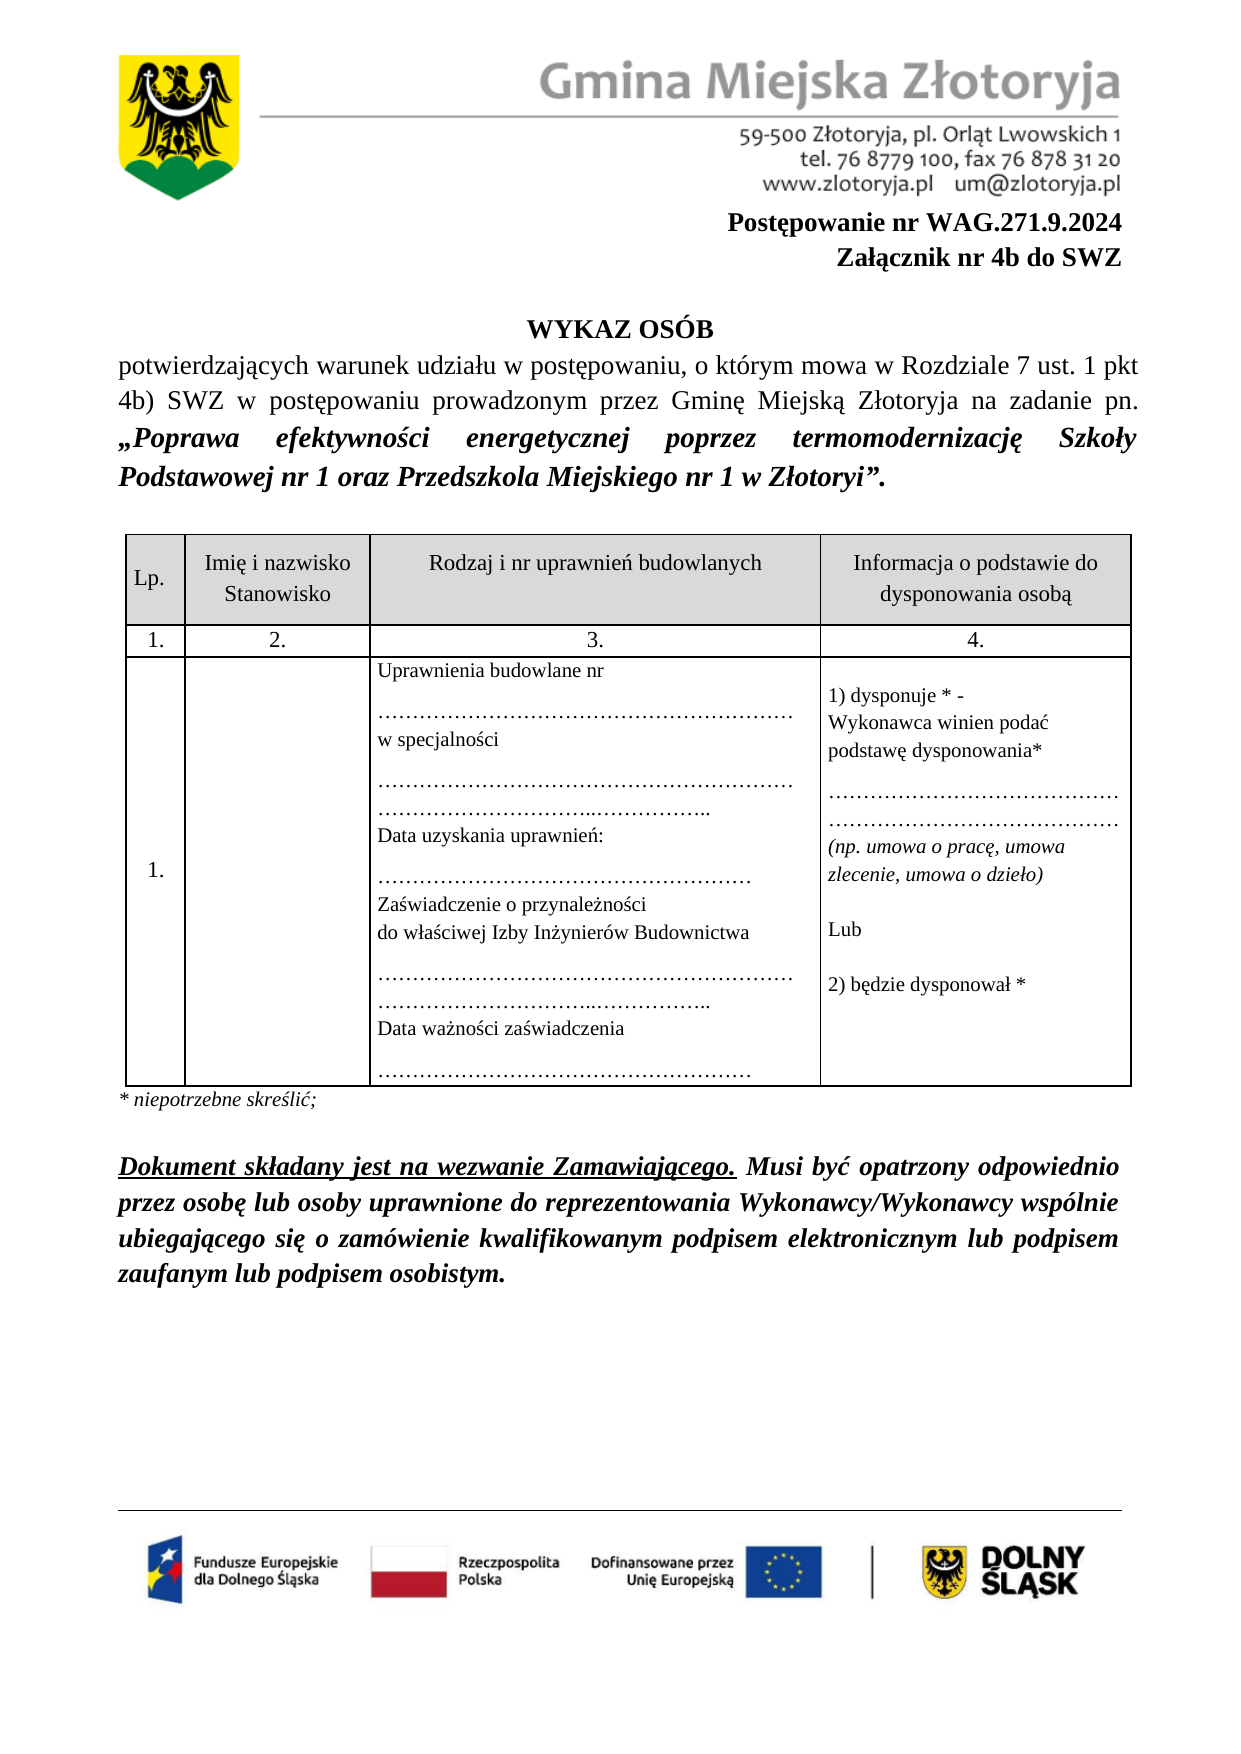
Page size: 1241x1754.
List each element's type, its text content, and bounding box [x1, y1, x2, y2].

table_cell 3. [371, 626, 820, 656]
table_cell 4. [821, 626, 1130, 656]
table_cell 2. [186, 626, 369, 656]
table_cell [186, 658, 369, 1085]
text Postępowanie nr WAG.271.9.2024 [118, 148, 1122, 237]
table_cell Uprawnienia budowlane nr …………………………………………………… w specjalności ………………………………………………………………………………..…………….. Data uzyskania uprawnień: ……………………………………………… Zaświadczenie o przynależności do właściwej Izby Inżynierów Budownictwa ………………………………………………………………………………..…………….. Data ważności zaświadczenia ……………………………………………… [371, 658, 820, 1085]
table_cell 1) dysponuje * - Wykonawca winien podać podstawę dysponowania* ………………………………………………………………………… (np. umowa o pracę, umowa zlecenie, umowa o dzieło) Lub 2) będzie dysponował * [821, 658, 1130, 1085]
text Załącznik nr 4b do SWZ [118, 242, 1122, 273]
table_header Imię i nazwisko Stanowisko [186, 535, 369, 624]
table_cell 1. [127, 658, 184, 1085]
table_cell 1. [127, 626, 184, 656]
picture [118, 1513, 1123, 1641]
table_header Informacja o podstawie do dysponowania osobą [821, 535, 1130, 624]
text potwierdzających warunek udziału w postępowaniu, o którym mowa w Rozdziale 7 ust. 1 pkt 4b) SWZ w postępowaniu prowadzonym przez Gminę Miejską Złotoryja na zadanie pn. „Poprawa efektywności energetycznej poprzez termomodernizację Szkoły Podstawowej nr 1 oraz Przedszkola Miejskiego nr 1 w Złotoryi”. [118, 349, 1140, 493]
table_header Lp. [127, 535, 184, 624]
text * niepotrzebne skreślić; [118, 1087, 1122, 1111]
picture [118, 55, 1120, 148]
table_header Rodzaj i nr uprawnień budowlanych [371, 535, 820, 624]
text WYKAZ OSÓB [118, 313, 1122, 344]
text Dokument składany jest na wezwanie Zamawiającego. Musi być opatrzony odpowiednio przez osobę lub osoby uprawnione do reprezentowania Wykonawcy/Wykonawcy wspólnie ubiegającego się o zamówienie kwalifikowanym podpisem elektronicznym lub podpisem zaufanym lub podpisem osobistym. [118, 1150, 1122, 1289]
